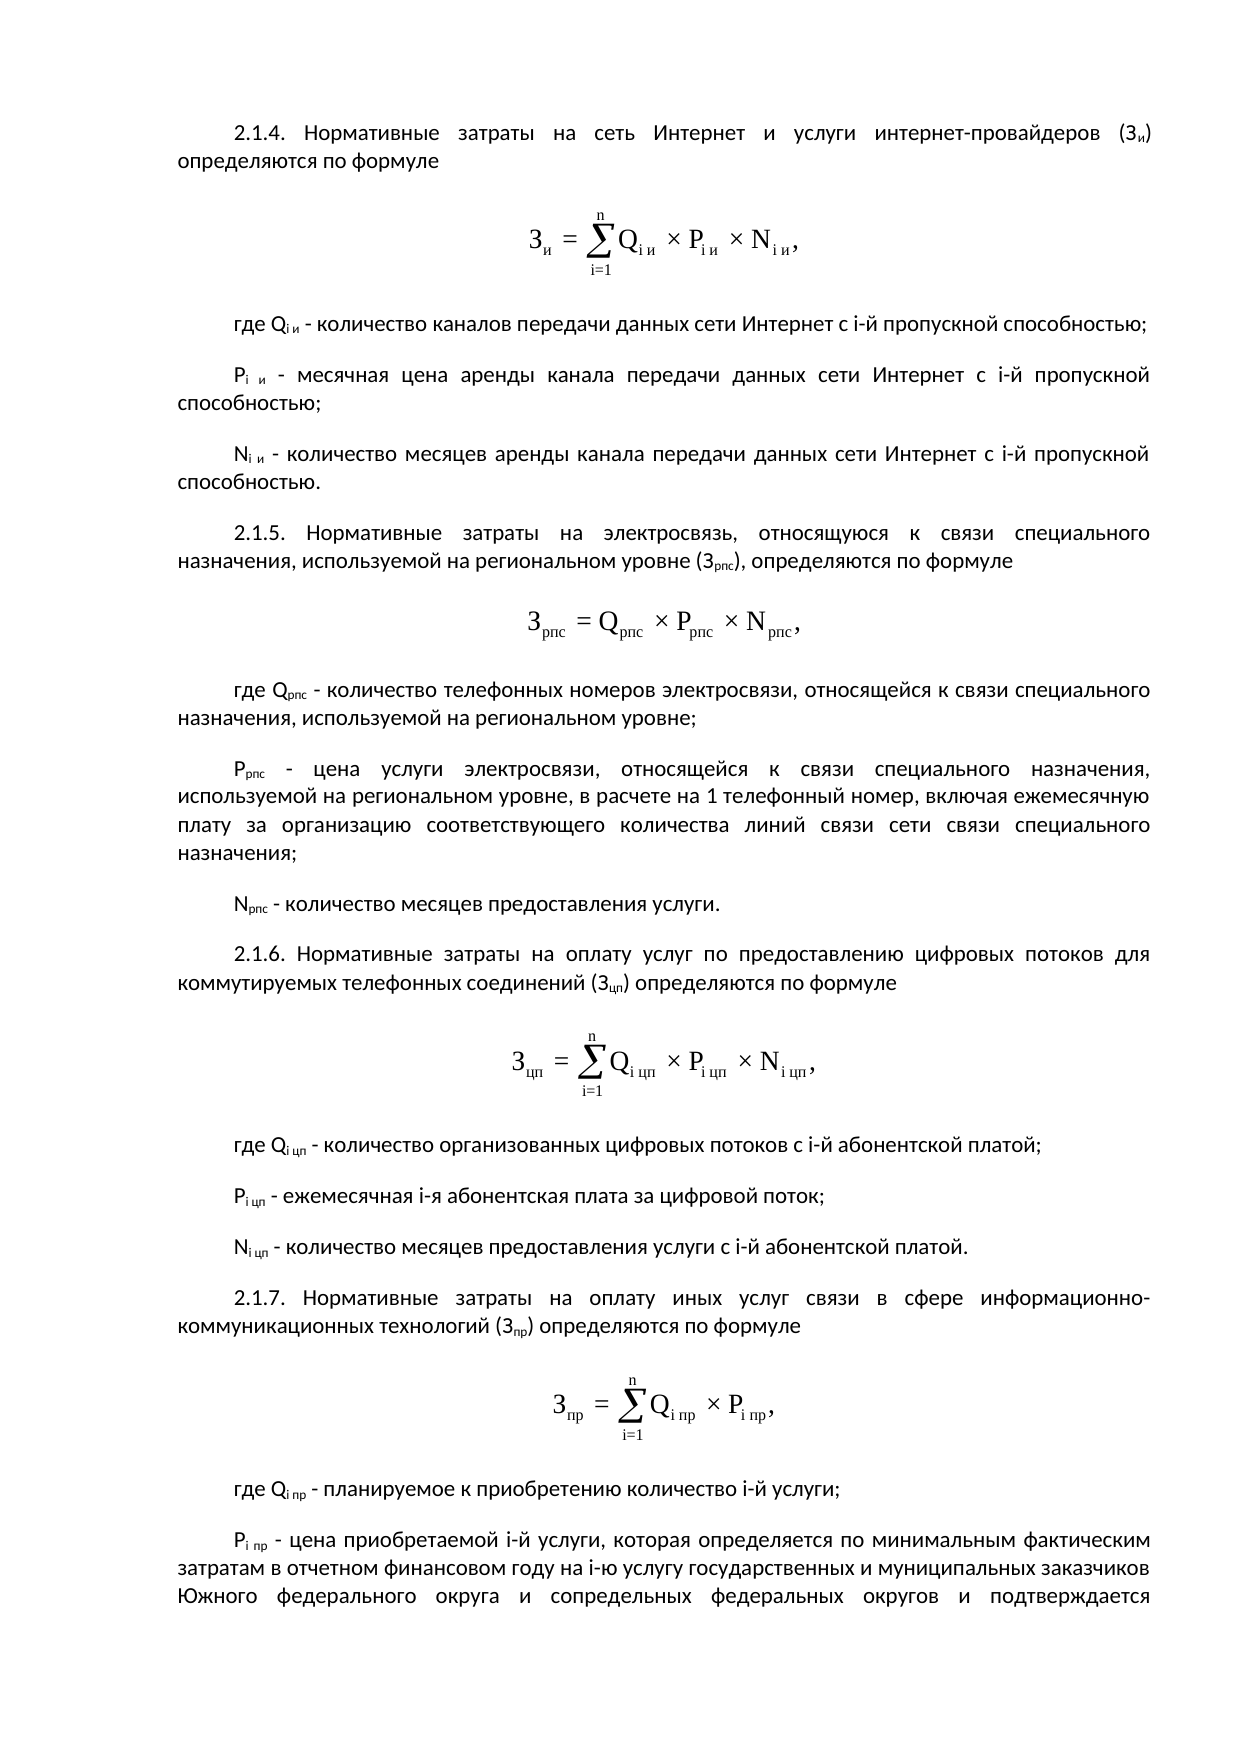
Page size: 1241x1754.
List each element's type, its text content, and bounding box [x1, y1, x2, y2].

text 2.1.4. Нормативные затраты на сеть Интернет и услуги интернет-провайдеров (Зи) определяются по формуле [177, 118, 1152, 174]
text Ni и - количество месяцев аренды канала передачи данных сети Интернет с i-й пропускной способностью. [177, 439, 1152, 495]
text где Qi пр - планируемое к приобретению количество i-й услуги; [177, 1474, 1152, 1502]
text где Qрпс - количество телефонных номеров электросвязи, относящейся к связи специального назначения, используемой на региональном уровне; [177, 675, 1152, 731]
text Рi цп - ежемесячная i-я абонентская плата за цифровой поток; [177, 1181, 1152, 1209]
text Ni цп - количество месяцев предоставления услуги с i-й абонентской платой. [177, 1232, 1152, 1260]
text Pi и - месячная цена аренды канала передачи данных сети Интернет с i-й пропускной способностью; [177, 360, 1152, 416]
text 2.1.6. Нормативные затраты на оплату услуг по предоставлению цифровых потоков для коммутируемых телефонных соединений (Зцп) определяются по формуле [177, 939, 1152, 996]
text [177, 1525, 1152, 1609]
text 2.1.7. Нормативные затраты на оплату иных услуг связи в сфере информационно-коммуникационных технологий (Зпр) определяются по формуле [177, 1283, 1152, 1339]
text Nрпс - количество месяцев предоставления услуги. [177, 889, 1152, 917]
text где Qi цп - количество организованных цифровых потоков с i-й абонентской платой; [177, 1131, 1152, 1158]
text Ррпс - цена услуги электросвязи, относящейся к связи специального назначения, используемой на региональном уровне, в расчете на 1 телефонный номер, включая ежемесячную плату за организацию соответствующего количества линий связи сети связи специального назначения; [177, 754, 1152, 866]
text где Qi и - количество каналов передачи данных сети Интернет с i-й пропускной способностью; [177, 309, 1152, 337]
text 2.1.5. Нормативные затраты на электросвязь, относящуюся к связи специального назначения, используемой на региональном уровне (Зрпс), определяются по формуле [177, 518, 1152, 574]
